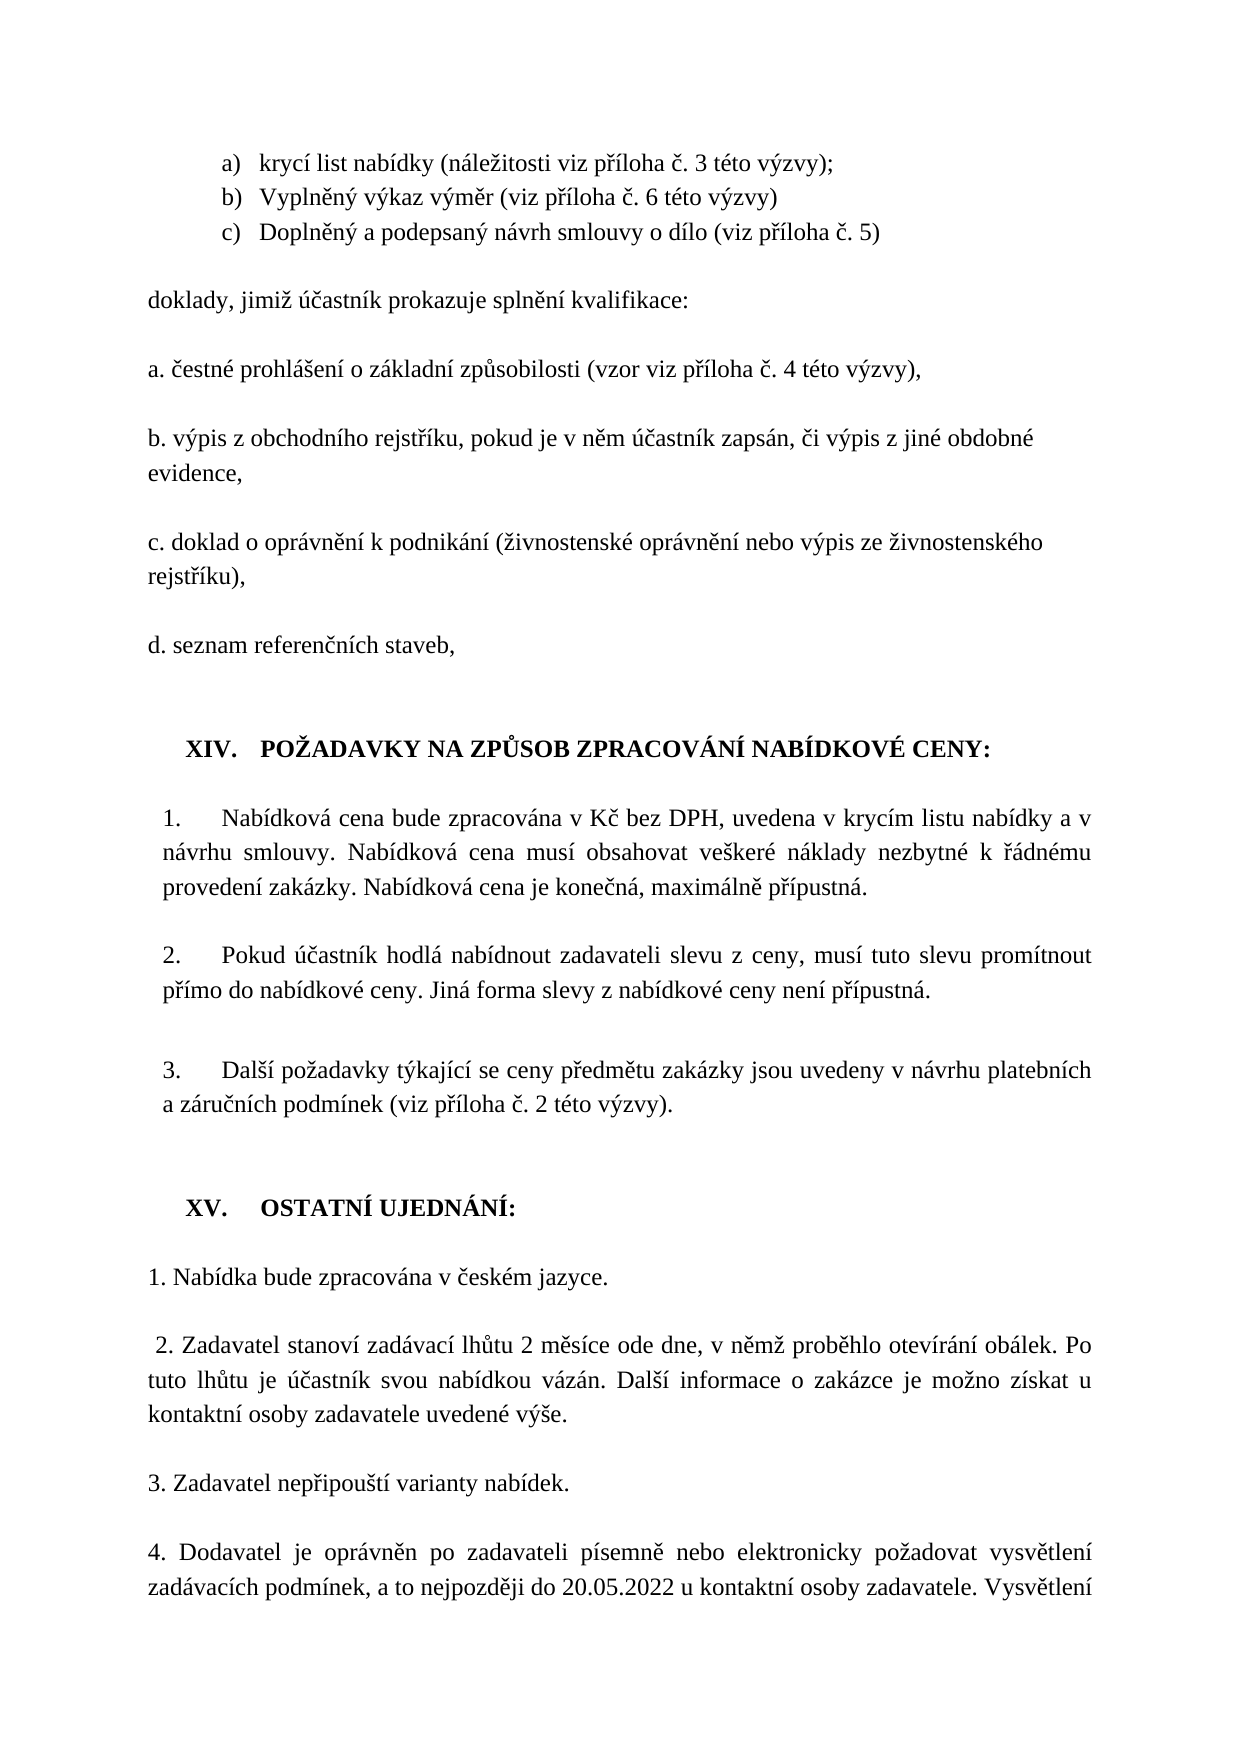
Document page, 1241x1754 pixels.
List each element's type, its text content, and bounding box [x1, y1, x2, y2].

list krycí list nabídky (náležitosti viz příloha č. 3 této výzvy); [221, 148, 1093, 176]
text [148, 1537, 1093, 1601]
text d. seznam referenčních staveb, [148, 630, 1093, 659]
list POŽADAVKY NA ZPŮSOB ZPRACOVÁNÍ NABÍDKOVÉ CENY: [185, 734, 1093, 762]
text doklady, jimiž účastník prokazuje splnění kvalifikace: [148, 286, 1093, 314]
list Pokud účastník hodlá nabídnout zadavateli slevu z ceny, musí tuto slevu promítnout přímo do nabídkové ceny. Jiná forma slevy z nabídkové ceny není přípustná. [162, 941, 1093, 1004]
text 2. Zadavatel stanoví zadávací lhůtu 2 měsíce ode dne, v němž proběhlo otevírání obálek. Po tuto lhůtu je účastník svou nabídkou vázán. Další informace o zakázce je možno získat u kontaktní osoby zadavatele uvedené výše. [148, 1331, 1093, 1428]
list Doplněný a podepsaný návrh smlouvy o dílo (viz příloha č. 5) [221, 217, 1093, 245]
text a. čestné prohlášení o základní způsobilosti (vzor viz příloha č. 4 této výzvy), [148, 354, 1093, 383]
text b. výpis z obchodního rejstříku, pokud je v něm účastník zapsán, či výpis z jiné obdobné evidence, [148, 423, 1093, 487]
list Nabídková cena bude zpracována v Kč bez DPH, uvedena v krycím listu nabídky a v návrhu smlouvy. Nabídková cena musí obsahovat veškeré náklady nezbytné k řádnému provedení zakázky. Nabídková cena je konečná, maximálně přípustná. [162, 803, 1093, 900]
text 3. Zadavatel nepřipouští varianty nabídek. [148, 1468, 1093, 1497]
list Další požadavky týkající se ceny předmětu zakázky jsou uvedeny v návrhu platebních a záručních podmínek (viz příloha č. 2 této výzvy). [162, 1055, 1093, 1118]
list OSTATNÍ UJEDNÁNÍ: [185, 1193, 1093, 1221]
list Vyplněný výkaz výměr (viz příloha č. 6 této výzvy) [221, 182, 1093, 211]
text c. doklad o oprávnění k podnikání (živnostenské oprávnění nebo výpis ze živnostenského rejstříku), [148, 527, 1093, 590]
text 1. Nabídka bude zpracována v českém jazyce. [148, 1262, 1093, 1290]
